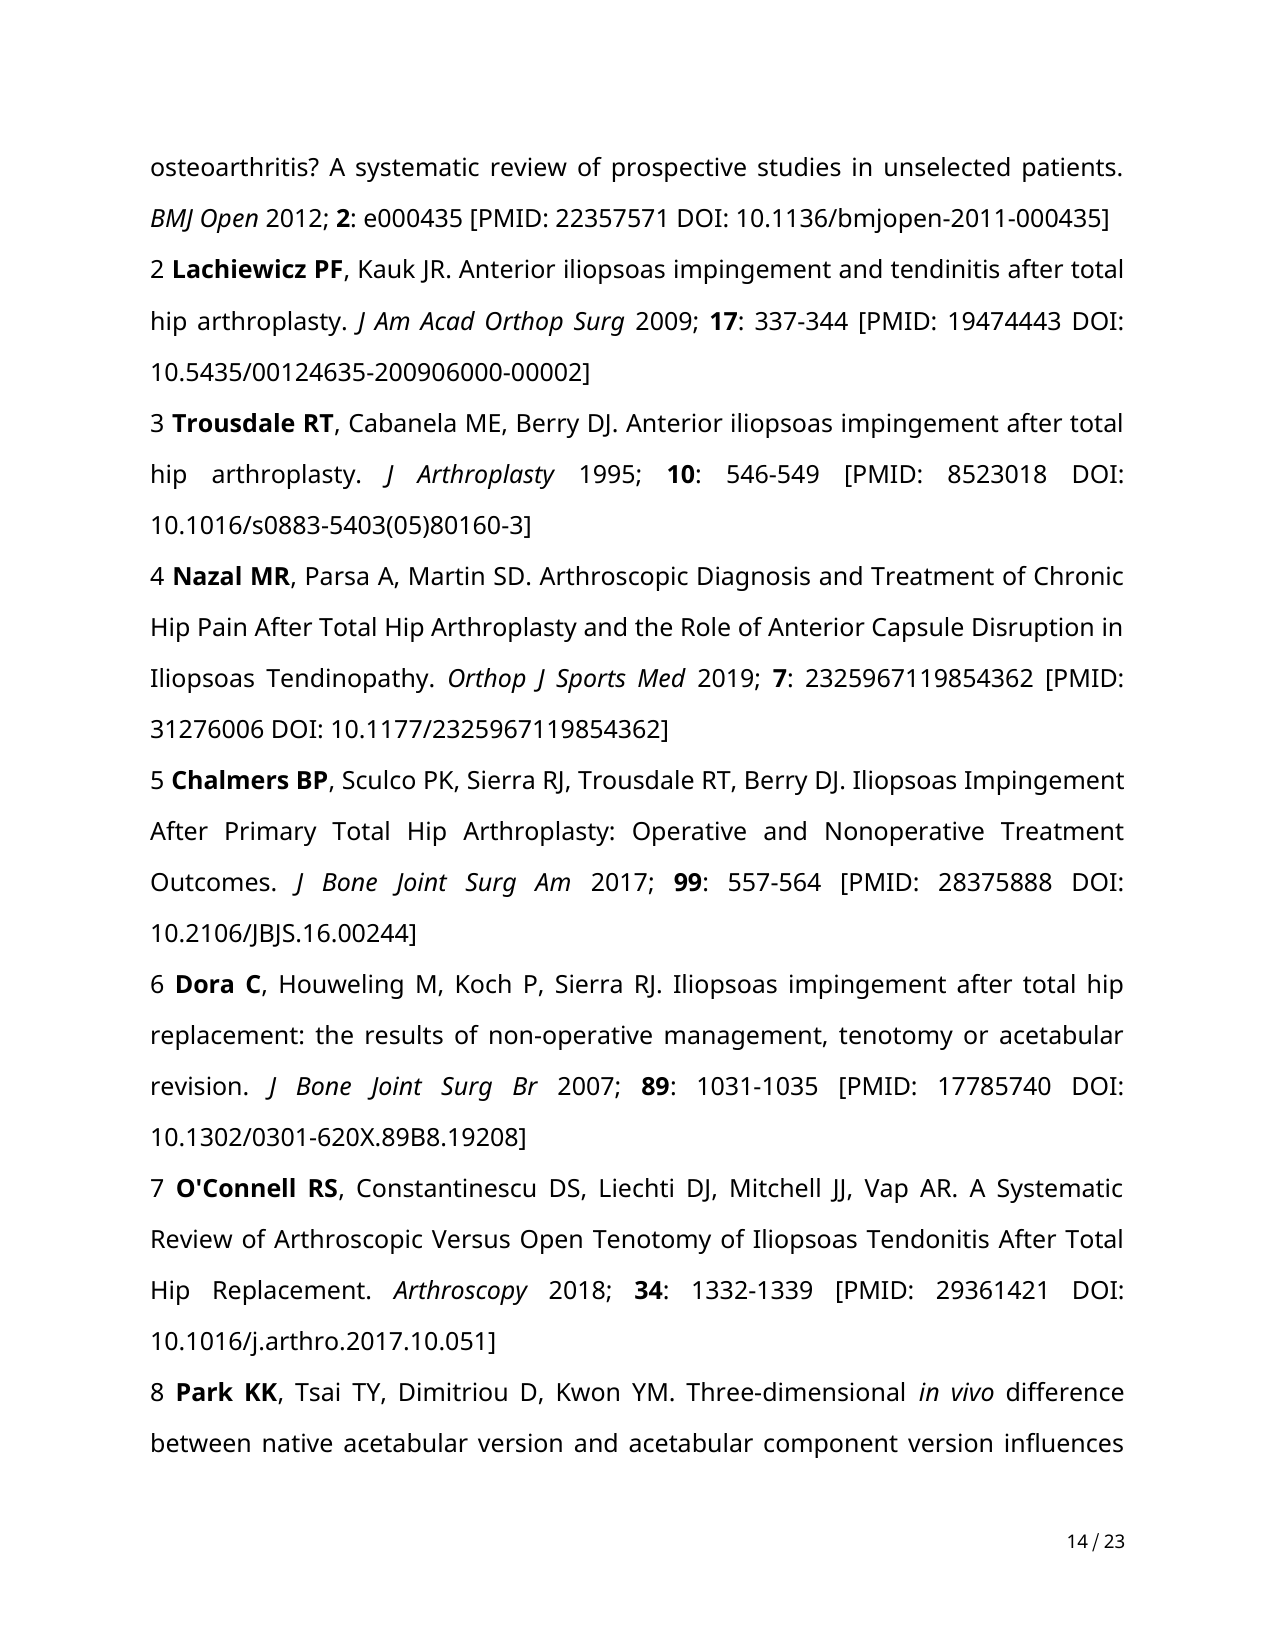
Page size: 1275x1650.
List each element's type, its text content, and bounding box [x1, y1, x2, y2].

text 3 Trousdale RT, Cabanela ME, Berry DJ. Anterior iliopsoas impingement after total hip arthroplasty. J Arthroplasty 1995; 10: 546-549 [PMID: 8523018 DOI: 10.1016/s0883-5403(05)80160-3] [150, 405, 1125, 541]
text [150, 1375, 1125, 1460]
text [150, 150, 1125, 235]
text 5 Chalmers BP, Sculco PK, Sierra RJ, Trousdale RT, Berry DJ. Iliopsoas Impingement After Primary Total Hip Arthroplasty: Operative and Nonoperative Treatment Outcomes. J Bone Joint Surg Am 2017; 99: 557-564 [PMID: 28375888 DOI: 10.2106/JBJS.16.00244] [150, 762, 1125, 950]
text 7 O'Connell RS, Constantinescu DS, Liechti DJ, Mitchell JJ, Vap AR. A Systematic Review of Arthroscopic Versus Open Tenotomy of Iliopsoas Tendonitis After Total Hip Replacement. Arthroscopy 2018; 34: 1332-1339 [PMID: 29361421 DOI: 10.1016/j.arthro.2017.10.051] [150, 1171, 1125, 1358]
text 6 Dora C, Houweling M, Koch P, Sierra RJ. Iliopsoas impingement after total hip replacement: the results of non-operative management, tenotomy or acetabular revision. J Bone Joint Surg Br 2007; 89: 1031-1035 [PMID: 17785740 DOI: 10.1302/0301-620X.89B8.19208] [150, 967, 1125, 1154]
text 4 Nazal MR, Parsa A, Martin SD. Arthroscopic Diagnosis and Treatment of Chronic Hip Pain After Total Hip Arthroplasty and the Role of Anterior Capsule Disruption in Iliopsoas Tendinopathy. Orthop J Sports Med 2019; 7: 2325967119854362 [PMID: 31276006 DOI: 10.1177/2325967119854362] [150, 558, 1125, 746]
text 2 Lachiewicz PF, Kauk JR. Anterior iliopsoas impingement and tendinitis after total hip arthroplasty. J Am Acad Orthop Surg 2009; 17: 337-344 [PMID: 19474443 DOI: 10.5435/00124635-200906000-00002] [150, 252, 1125, 388]
